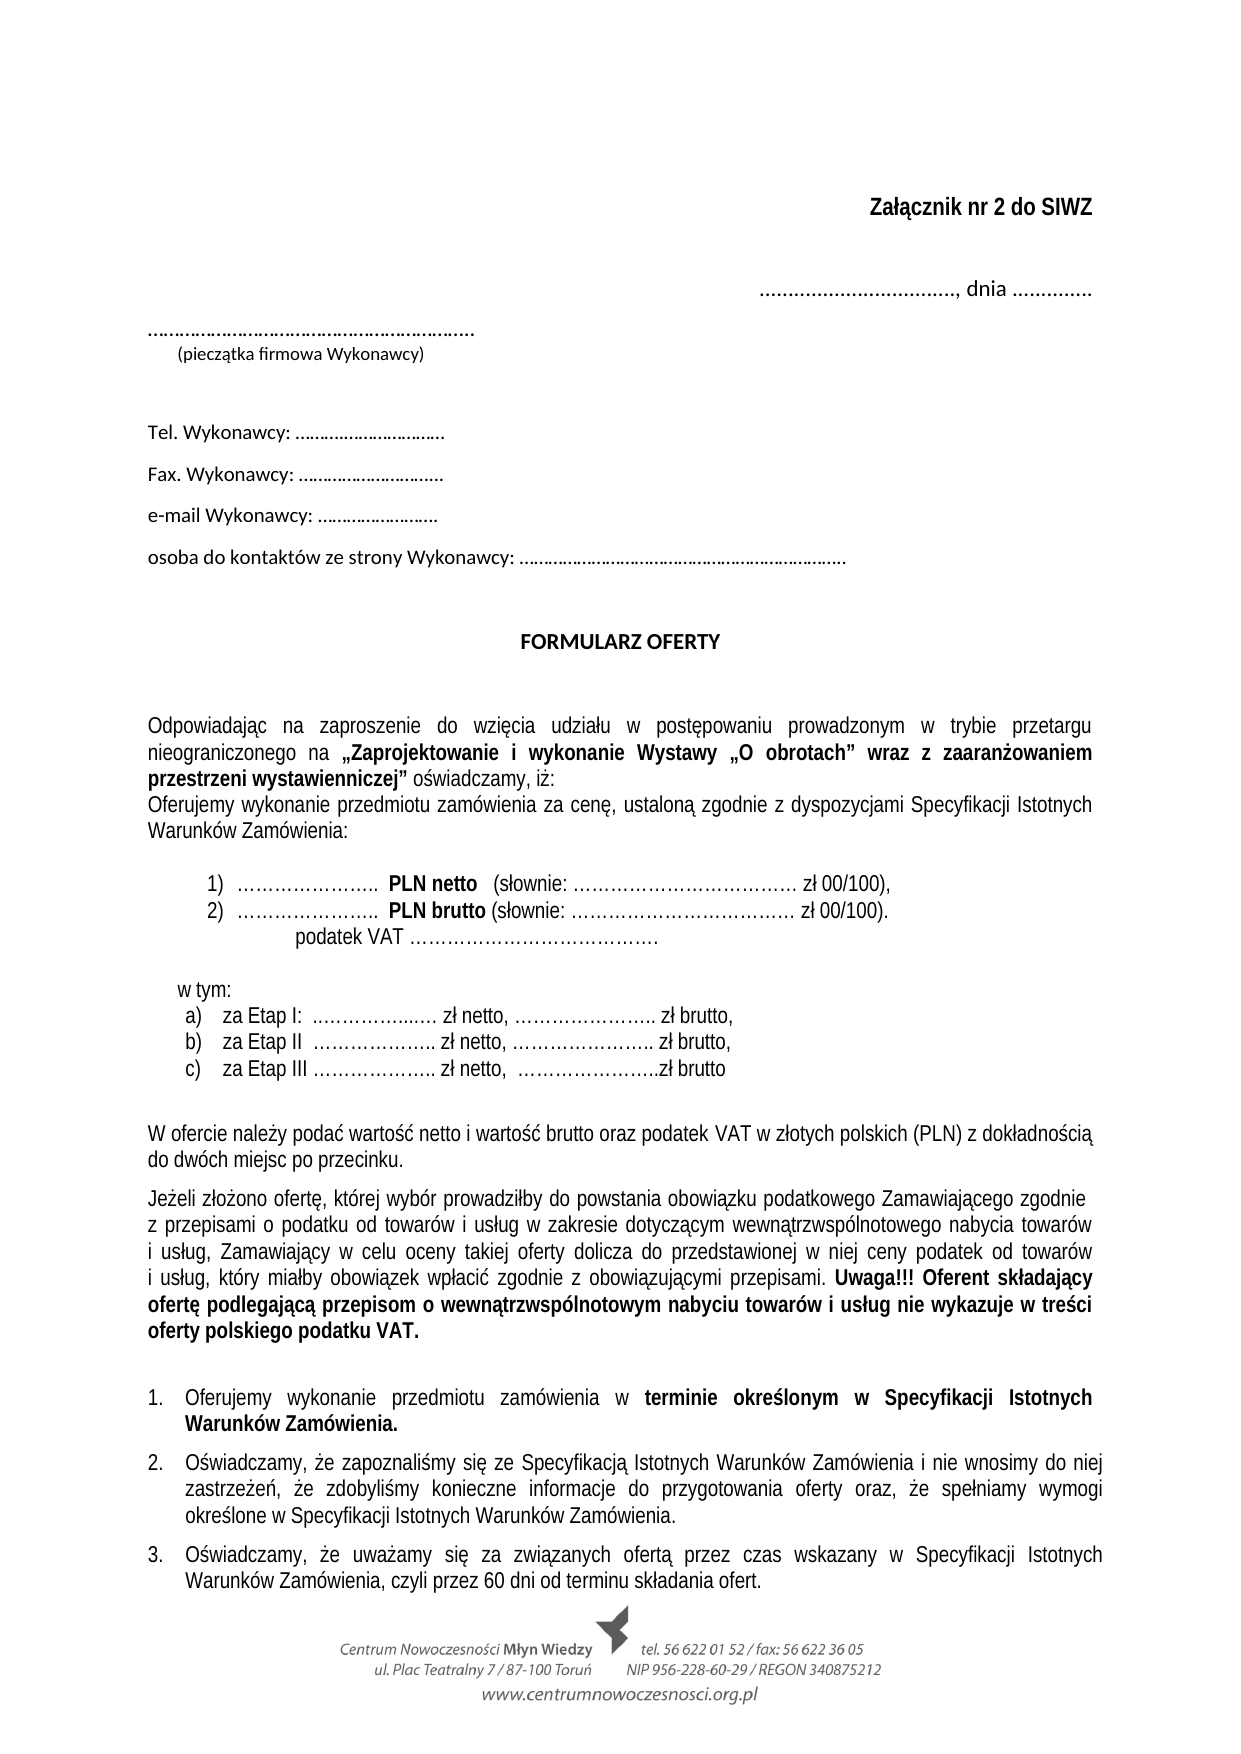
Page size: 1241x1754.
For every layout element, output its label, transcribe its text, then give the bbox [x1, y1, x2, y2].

list za Etap I: ..…………....… zł netto, ………………….. zł brutto, [185, 1002, 1093, 1028]
text .................................., dnia .............. [148, 274, 1093, 302]
text (pieczątka firmowa Wykonawcy) [148, 342, 1093, 365]
list Oświadczamy, że zapoznaliśmy się ze Specyfikacją Istotnych Warunków Zamówienia i nie wnosimy do niej zastrzeżeń, że zdobyliśmy konieczne informacje do przygotowania oferty oraz, że spełniamy wymogi określone w Specyfikacji Istotnych Warunków Zamówienia. [148, 1449, 1104, 1528]
picture [147, 1593, 1093, 1715]
list za Etap III ……………….. zł netto, …………………..zł brutto [185, 1055, 1093, 1081]
text Tel. Wykonawcy: ……….………………… [148, 419, 1093, 445]
text Oferujemy wykonanie przedmiotu zamówienia za cenę, ustaloną zgodnie z dyspozycjami Specyfikacji Istotnych Warunków Zamówienia: [148, 791, 1093, 844]
text Odpowiadając na zaproszenie do wzięcia udziału w postępowaniu prowadzonym w trybie przetargu nieograniczonego na „Zaprojektowanie i wykonanie Wystawy „O obrotach” wraz z zaaranżowaniem przestrzeni wystawienniczej” oświadczamy, iż: [148, 712, 1093, 791]
text W ofercie należy podać wartość netto i wartość brutto oraz podatek VAT w złotych polskich (PLN) z dokładnością do dwóch miejsc po przecinku. [148, 1120, 1093, 1173]
text podatek VAT …………………………………. [177, 923, 1093, 949]
list Oferujemy wykonanie przedmiotu zamówienia w terminie określonym w Specyfikacji Istotnych Warunków Zamówienia. [148, 1384, 1093, 1436]
text osoba do kontaktów ze strony Wykonawcy: ………………………………………………………….. [148, 544, 1093, 570]
text w tym: [177, 976, 1093, 1002]
list za Etap II ……………….. zł netto, ………………….. zł brutto, [185, 1028, 1093, 1055]
text Fax. Wykonawcy: ………………………... [148, 461, 1093, 486]
text Załącznik nr 2 do SIWZ [148, 192, 1093, 221]
subtitle FORMULARZ OFERTY [148, 627, 1093, 655]
list Oświadczamy, że uważamy się za związanych ofertą przez czas wskazany w Specyfikacji Istotnych Warunków Zamówienia, czyli przez 60 dni od terminu składania ofert. [148, 1541, 1104, 1593]
text Jeżeli złożono ofertę, której wybór prowadziłby do powstania obowiązku podatkowego Zamawiającego zgodnie z przepisami o podatku od towarów i usług w zakresie dotyczącym wewnątrzwspólnotowego nabycia towarów i usług, Zamawiający w celu oceny takiej oferty dolicza do przedstawionej w niej ceny podatek od towarów i usług, który miałby obowiązek wpłacić zgodnie z obowiązującymi przepisami. Uwaga!!! Oferent składający ofertę podlegającą przepisom o wewnątrzwspólnotowym nabyciu towarów i usług nie wykazuje w treści oferty polskiego podatku VAT. [148, 1185, 1093, 1343]
list ………………….. PLN netto (słownie: ……………………………… zł 00/100), [207, 870, 1093, 897]
list ………………….. PLN brutto (słownie: ……………………………… zł 00/100). [207, 897, 1093, 923]
text …………………………………………………….. [148, 314, 1093, 342]
text e-mail Wykonawcy: ……………………. [148, 503, 1093, 528]
